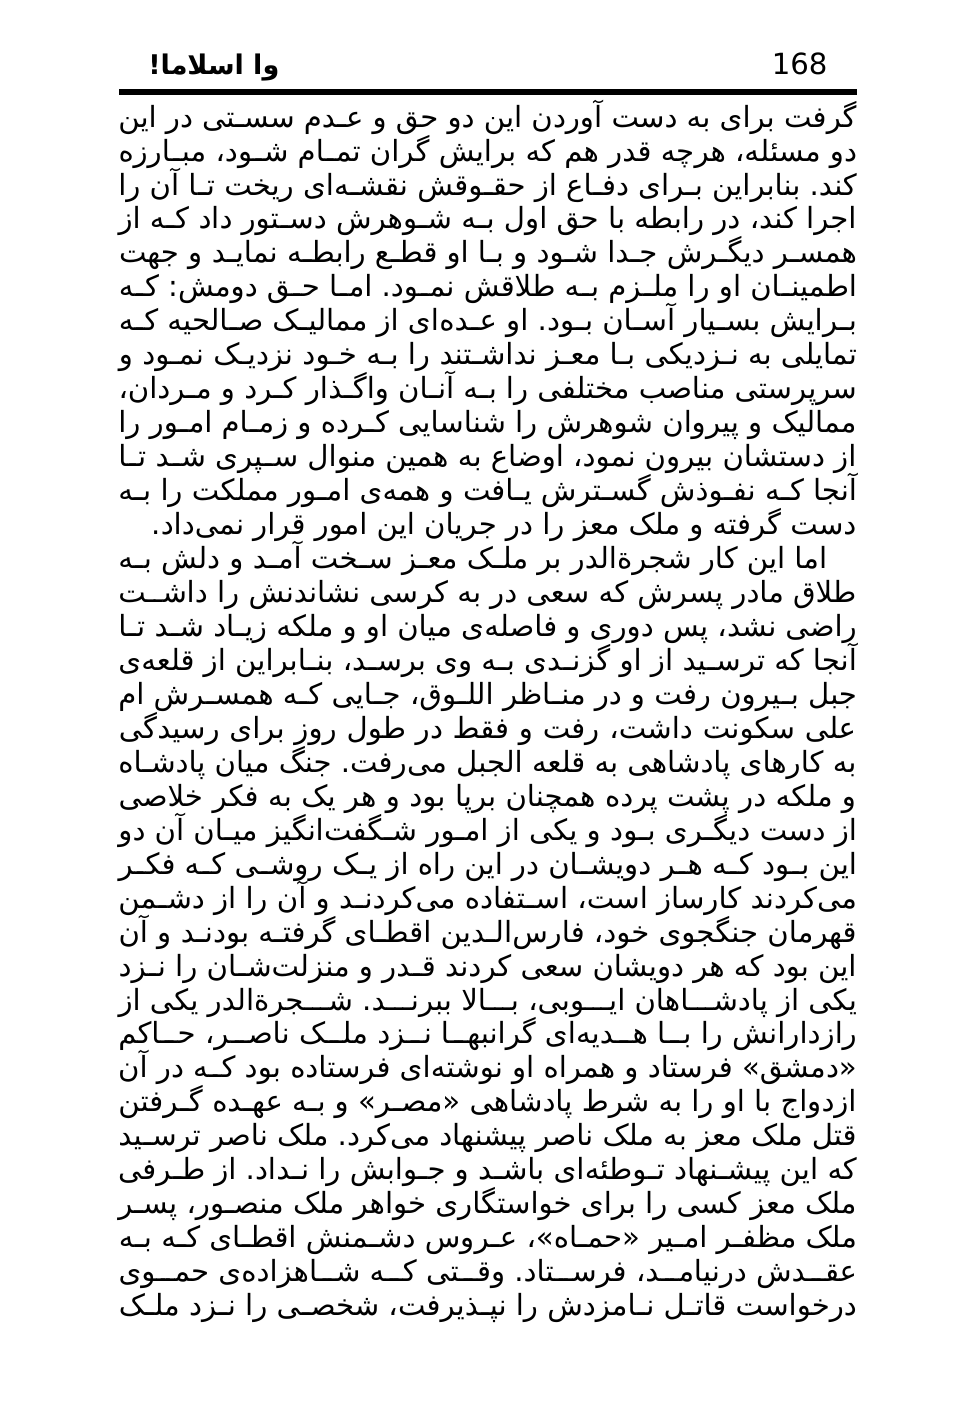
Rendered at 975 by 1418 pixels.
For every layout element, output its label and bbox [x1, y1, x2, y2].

text [118, 100, 857, 541]
text [118, 541, 857, 1322]
